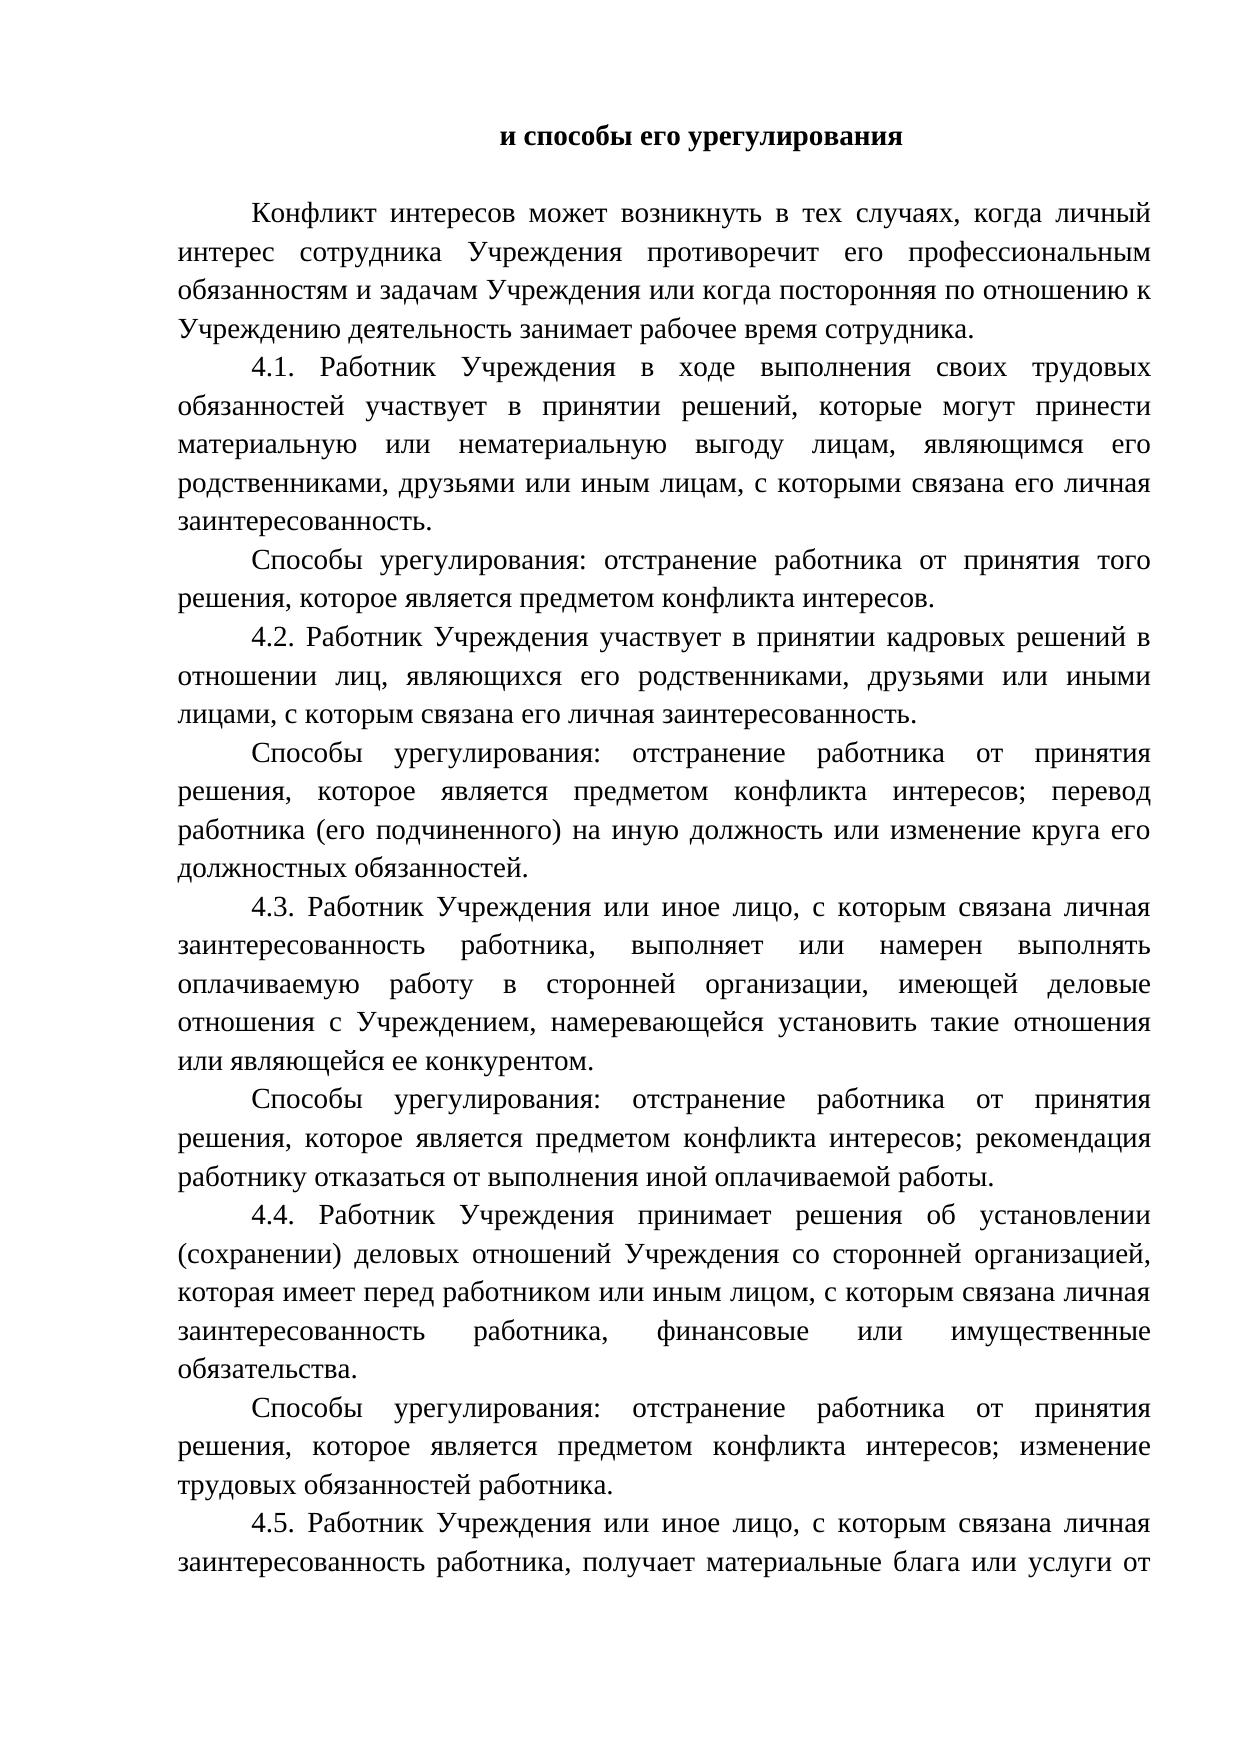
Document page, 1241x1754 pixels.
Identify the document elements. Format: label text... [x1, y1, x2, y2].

text Способы урегулирования: отстранение работника от принятия того решения, которое является предметом конфликта интересов. [177, 542, 1152, 614]
text 4.4. Работник Учреждения принимает решения об установлении (сохранении) деловых отношений Учреждения со сторонней организацией, которая имеет перед работником или иным лицом, с которым связана личная заинтересованность работника, финансовые или имущественные обязательства. [177, 1197, 1152, 1385]
text 4.3. Работник Учреждения или иное лицо, с которым связана личная заинтересованность работника, выполняет или намерен выполнять оплачиваемую работу в сторонней организации, имеющей деловые отношения с Учреждением, намеревающейся установить такие отношения или являющейся ее конкурентом. [177, 889, 1152, 1077]
text Способы урегулирования: отстранение работника от принятия решения, которое является предметом конфликта интересов; рекомендация работнику отказаться от выполнения иной оплачиваемой работы. [177, 1082, 1152, 1192]
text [177, 1506, 1152, 1578]
text 4.2. Работник Учреждения участвует в принятии кадровых решений в отношении лиц, являющихся его родственниками, друзьями или иными лицами, с которым связана его личная заинтересованность. [177, 619, 1152, 730]
text 4.1. Работник Учреждения в ходе выполнения своих трудовых обязанностей участвует в принятии решений, которые могут принести материальную или нематериальную выгоду лицам, являющимся его родственниками, друзьями или иным лицам, с которыми связана его личная заинтересованность. [177, 349, 1152, 537]
text Способы урегулирования: отстранение работника от принятия решения, которое является предметом конфликта интересов; изменение трудовых обязанностей работника. [177, 1390, 1152, 1501]
text Способы урегулирования: отстранение работника от принятия решения, которое является предметом конфликта интересов; перевод работника (его подчиненного) на иную должность или изменение круга его должностных обязанностей. [177, 735, 1152, 884]
text Конфликт интересов может возникнуть в тех случаях, когда личный интерес сотрудника Учреждения противоречит его профессиональным обязанностям и задачам Учреждения или когда посторонняя по отношению к Учреждению деятельность занимает рабочее время сотрудника. [177, 195, 1152, 344]
text и способы его урегулирования [177, 118, 1152, 152]
